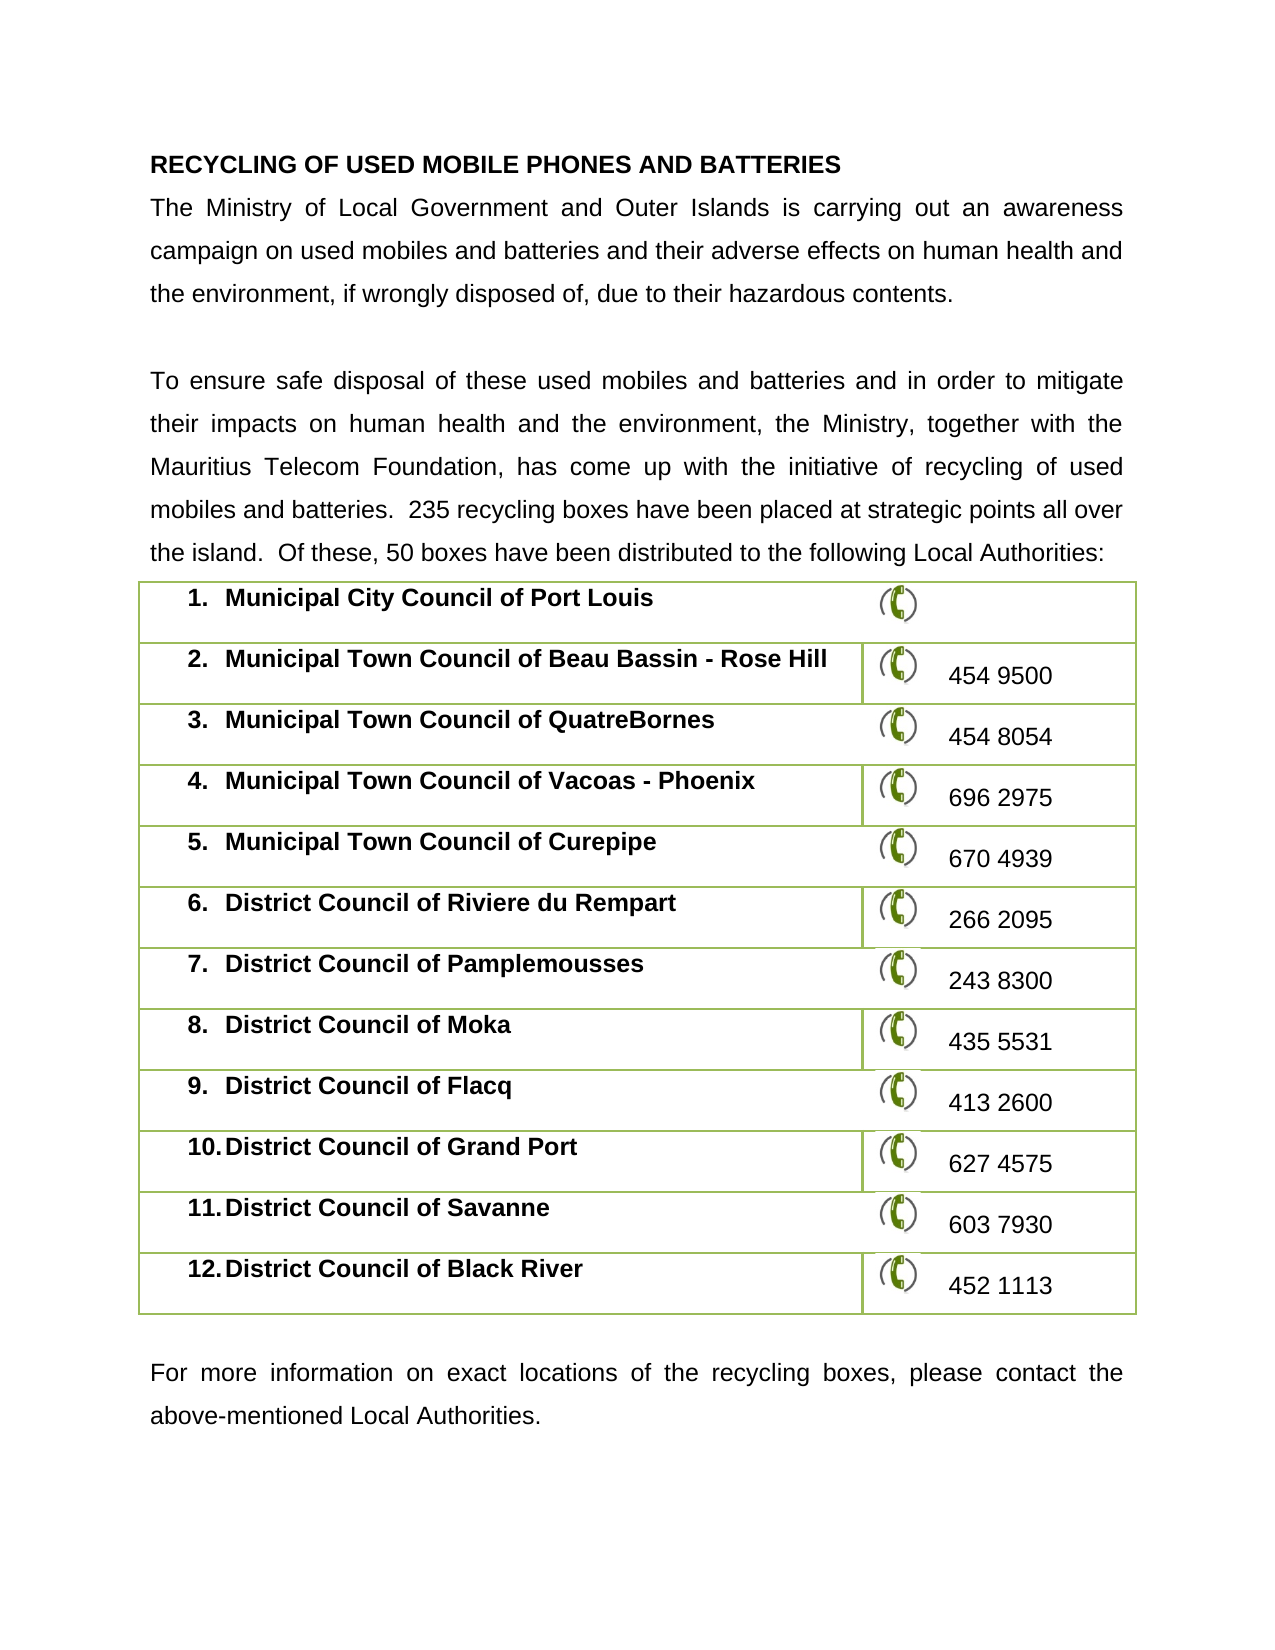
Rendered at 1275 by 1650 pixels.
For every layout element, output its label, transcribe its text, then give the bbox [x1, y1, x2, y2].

table_cell District Council of Riviere du Rempart [140, 888, 861, 947]
table_cell 603 7930 [863, 1193, 1135, 1252]
text The Ministry of Local Government and Outer Islands is carrying out an awareness campaign on used mobiles and batteries and their adverse effects on human health and the environment, if wrongly disposed of, due to their hazardous contents. [150, 193, 1125, 308]
picture [875, 1070, 921, 1112]
table_cell 454 8054 [863, 705, 1135, 764]
table_cell Municipal Town Council of Beau Bassin - Rose Hill [140, 644, 861, 703]
picture [875, 583, 921, 624]
table_cell 452 1113 [864, 1254, 1135, 1312]
table_cell 670 4939 [863, 827, 1135, 886]
table_cell 266 2095 [864, 888, 1135, 947]
table_cell District Council of Moka [140, 1010, 861, 1069]
picture [875, 1131, 921, 1173]
picture [875, 888, 921, 929]
picture [875, 1010, 921, 1051]
table_header Municipal City Council of Port Louis [140, 583, 862, 642]
picture [875, 827, 921, 868]
table_cell Municipal Town Council of Vacoas - Phoenix [140, 766, 861, 825]
table_cell 435 5531 [864, 1010, 1135, 1069]
picture [875, 766, 921, 807]
table_cell District Council of Black River [140, 1254, 861, 1312]
table_cell 627 4575 [864, 1132, 1135, 1191]
table_cell Municipal Town Council of QuatreBornes [140, 705, 862, 764]
table_cell District Council of Savanne [140, 1193, 862, 1252]
text For more information on exact locations of the recycling boxes, please contact the above-mentioned Local Authorities. [150, 1358, 1125, 1429]
table_header 405 6600 [863, 583, 1135, 642]
table_cell 413 2600 [863, 1071, 1135, 1130]
table_cell 454 9500 [864, 644, 1135, 703]
picture [875, 1192, 921, 1234]
table_cell Municipal Town Council of Curepipe [140, 827, 862, 886]
table_cell 696 2975 [864, 766, 1135, 825]
table_cell District Council of Grand Port [140, 1132, 861, 1191]
text To ensure safe disposal of these used mobiles and batteries and in order to mitigate their impacts on human health and the environment, the Ministry, together with the Mauritius Telecom Foundation, has come up with the initiative of recycling of used mobiles and batteries. 235 recycling boxes have been placed at strategic points all over the island. Of these, 50 boxes have been distributed to the following Local Authorities: [150, 366, 1125, 567]
table_cell 243 8300 [863, 949, 1135, 1008]
picture [875, 948, 921, 990]
picture [875, 644, 921, 685]
picture [875, 1253, 921, 1294]
table_cell District Council of Flacq [140, 1071, 862, 1130]
picture [875, 705, 921, 746]
table_cell District Council of Pamplemousses [140, 949, 862, 1008]
text RECYCLING OF USED MOBILE PHONES AND BATTERIES [150, 150, 1125, 179]
